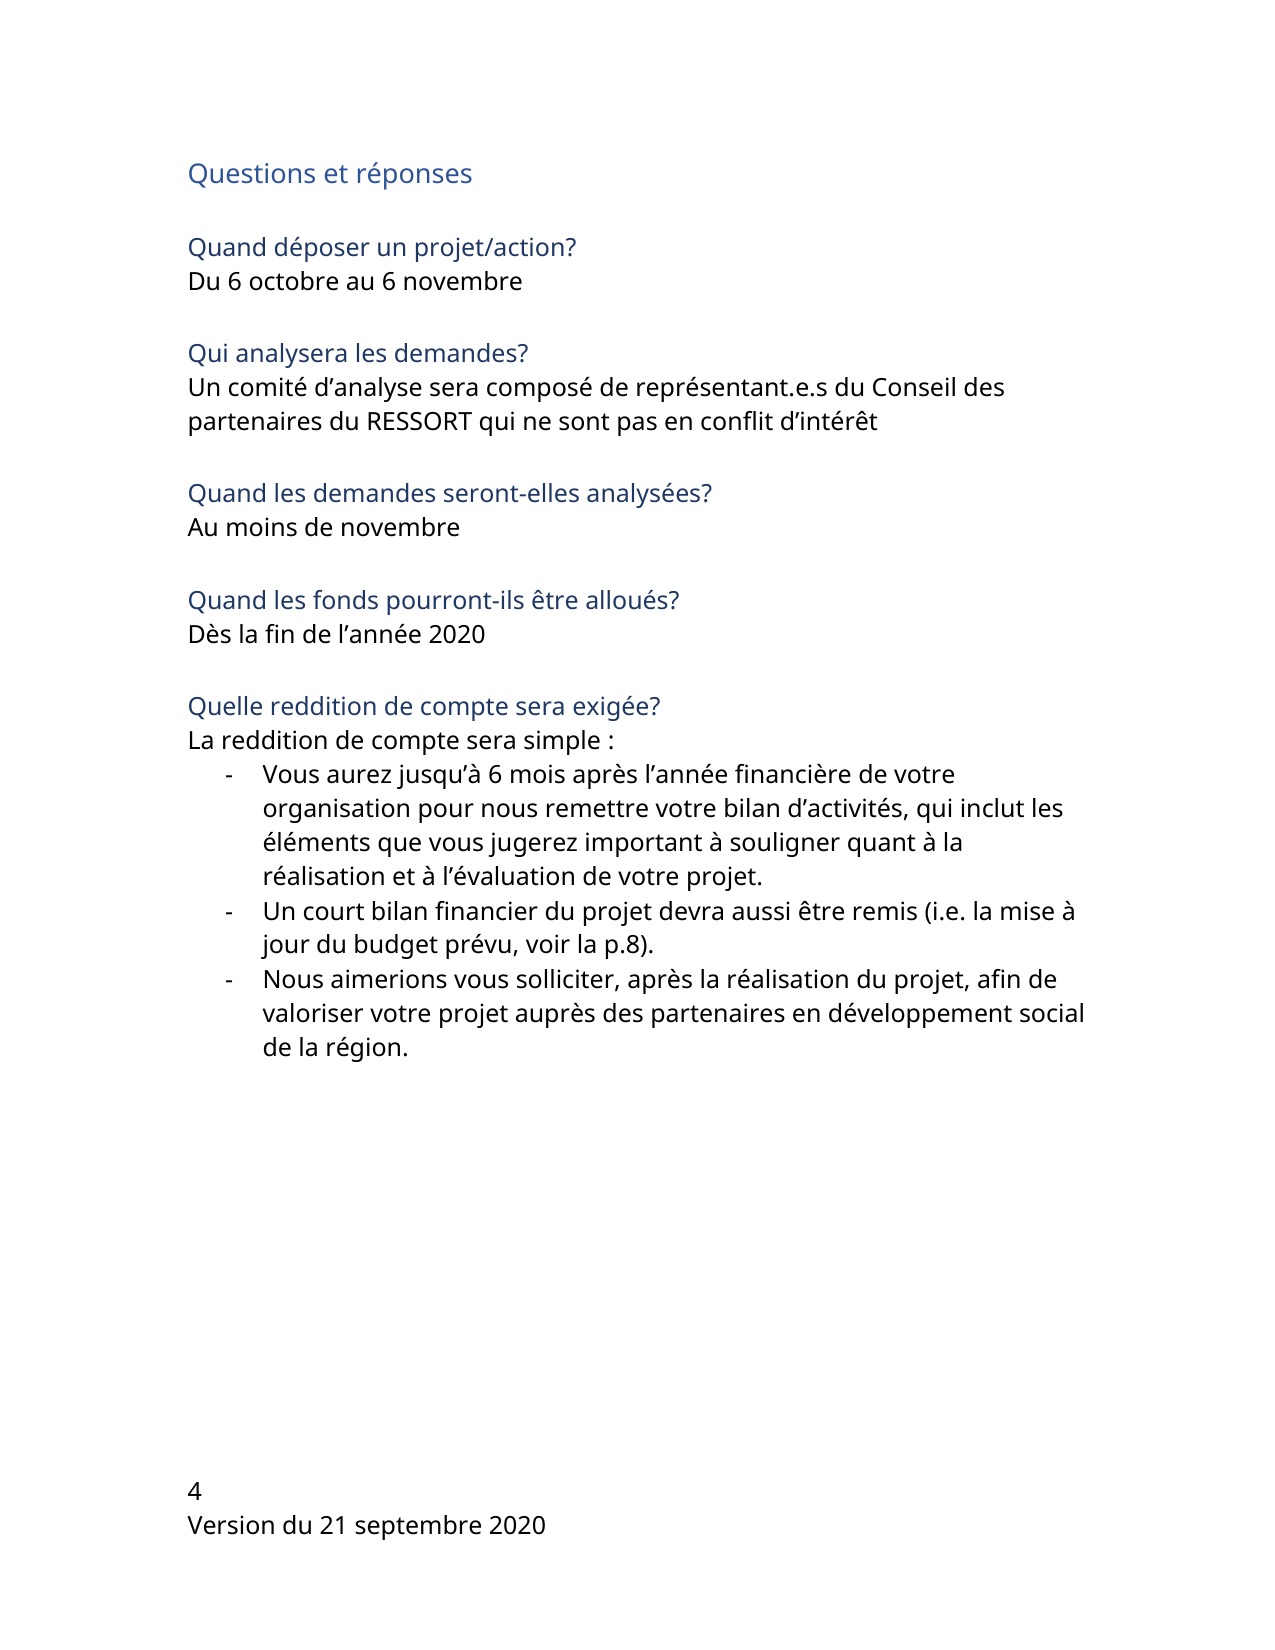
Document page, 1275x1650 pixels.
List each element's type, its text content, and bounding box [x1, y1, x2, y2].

subtitle Quand les demandes seront-elles analysées? [187, 476, 1088, 510]
subtitle Quelle reddition de compte sera exigée? [187, 689, 1088, 723]
subtitle Qui analysera les demandes? [187, 336, 1088, 370]
text Du 6 octobre au 6 novembre [187, 263, 1088, 297]
text La reddition de compte sera simple : [187, 723, 1088, 757]
list Nous aimerions vous solliciter, après la réalisation du projet, afin de valoriser votre projet auprès des partenaires en développement social de la région. [225, 961, 1088, 1063]
subtitle Quand les fonds pourront-ils être alloués? [187, 582, 1088, 616]
list Vous aurez jusqu’à 6 mois après l’année financière de votre organisation pour nous remettre votre bilan d’activités, qui inclut les éléments que vous jugerez important à souligner quant à la réalisation et à l’évaluation de votre projet. [225, 757, 1088, 893]
text Dès la fin de l’année 2020 [187, 616, 1088, 651]
text Un comité d’analyse sera composé de représentant.e.s du Conseil des partenaires du RESSORT qui ne sont pas en conflit d’intérêt [187, 370, 1088, 438]
subtitle Quand déposer un projet/action? [187, 229, 1088, 263]
subtitle Questions et réponses [187, 154, 1088, 191]
list Un court bilan financier du projet devra aussi être remis (i.e. la mise à jour du budget prévu, voir la p.8). [225, 893, 1088, 961]
text Au moins de novembre [187, 510, 1088, 544]
